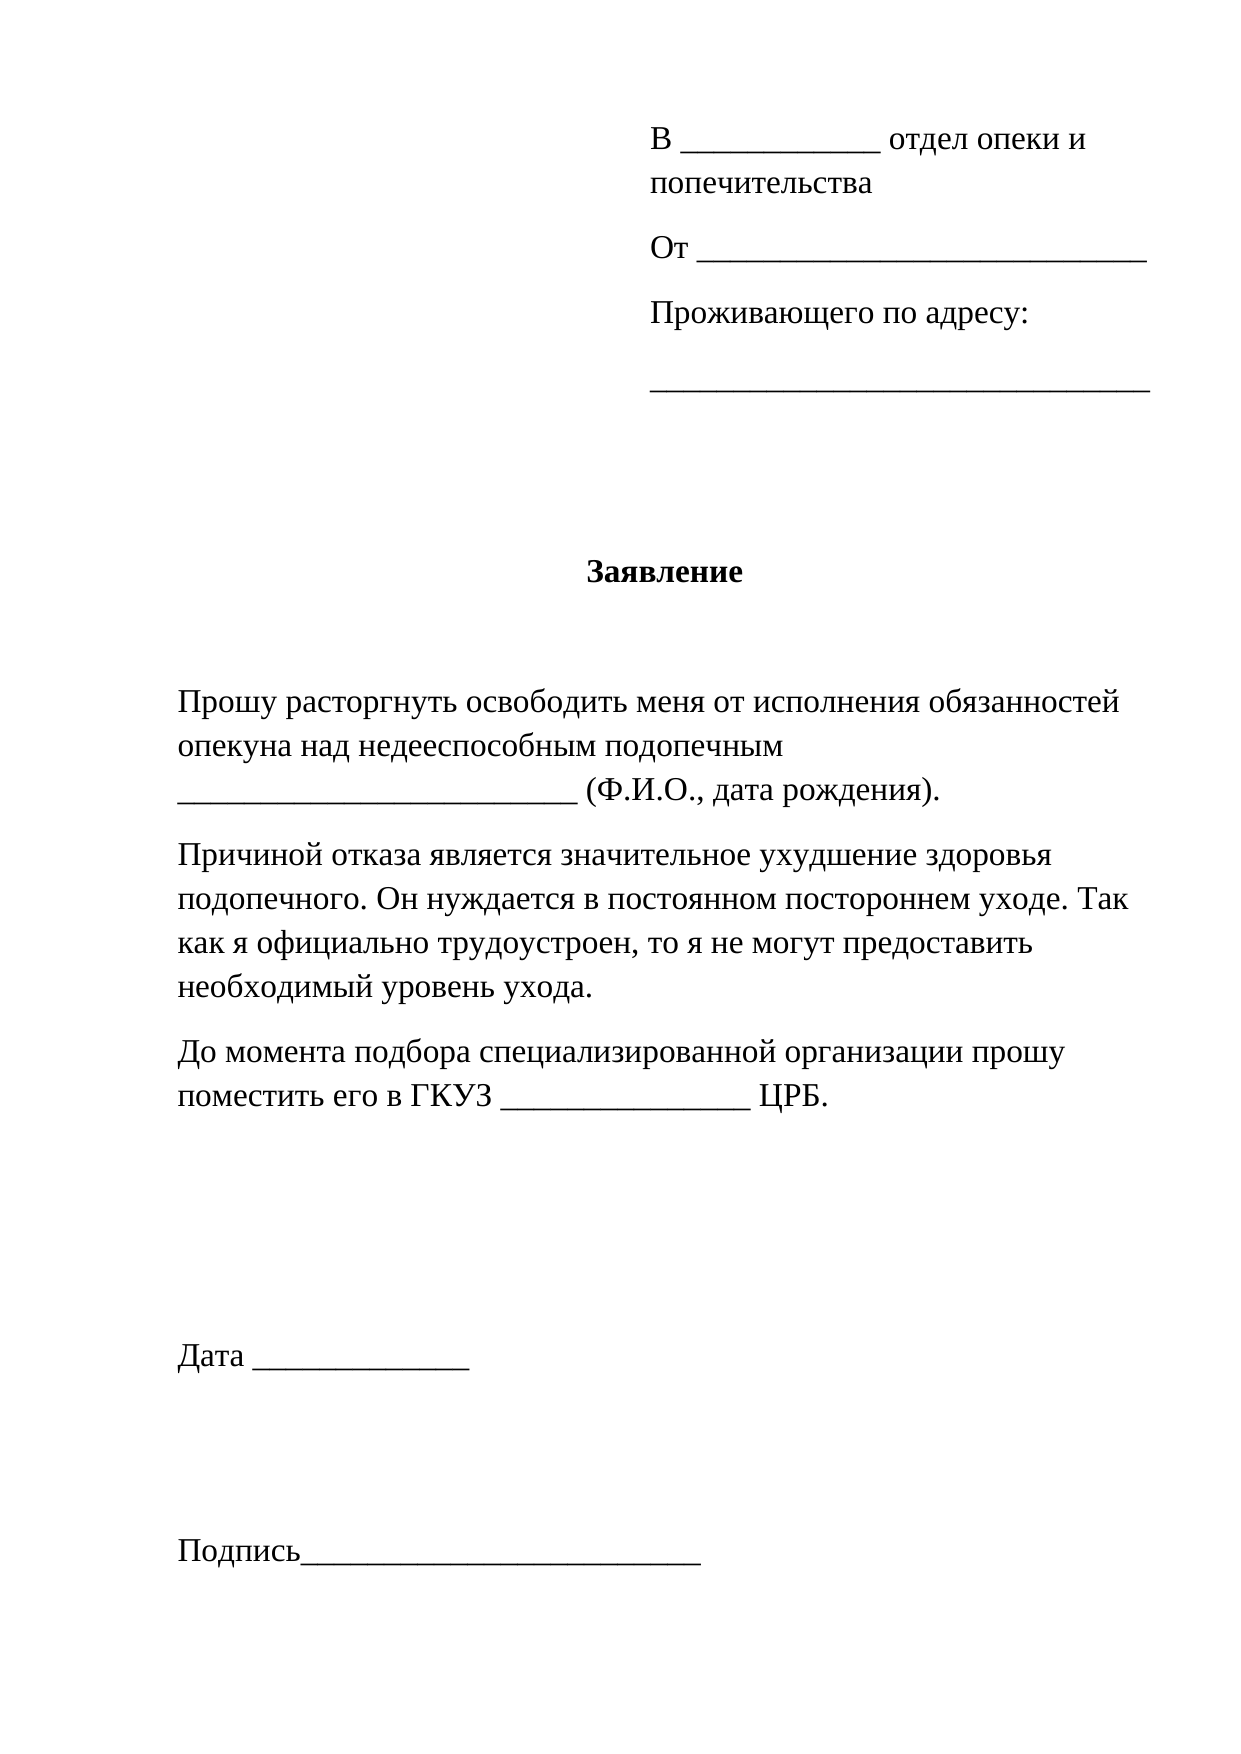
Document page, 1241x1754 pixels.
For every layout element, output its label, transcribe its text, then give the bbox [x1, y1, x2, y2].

text Заявление [177, 552, 1152, 590]
text От ___________________________ [650, 227, 1152, 265]
text Дата _____________ [177, 1335, 1152, 1373]
text Проживающего по адресу: [650, 292, 1152, 330]
text В ____________ отдел опеки и попечительства [650, 118, 1152, 201]
text ______________________________ [650, 357, 1152, 395]
text Подпись________________________ [177, 1530, 1152, 1568]
text Прошу расторгнуть освободить меня от исполнения обязанностей опекуна над недееспособным подопечным ________________________ (Ф.И.О., дата рождения). [177, 681, 1152, 808]
text До момента подбора специализированной организации прошу поместить его в ГКУЗ _______________ ЦРБ. [177, 1031, 1152, 1114]
text Причиной отказа является значительное ухудшение здоровья подопечного. Он нуждается в постоянном постороннем уходе. Так как я официально трудоустроен, то я не могут предоставить необходимый уровень ухода. [177, 834, 1152, 1005]
